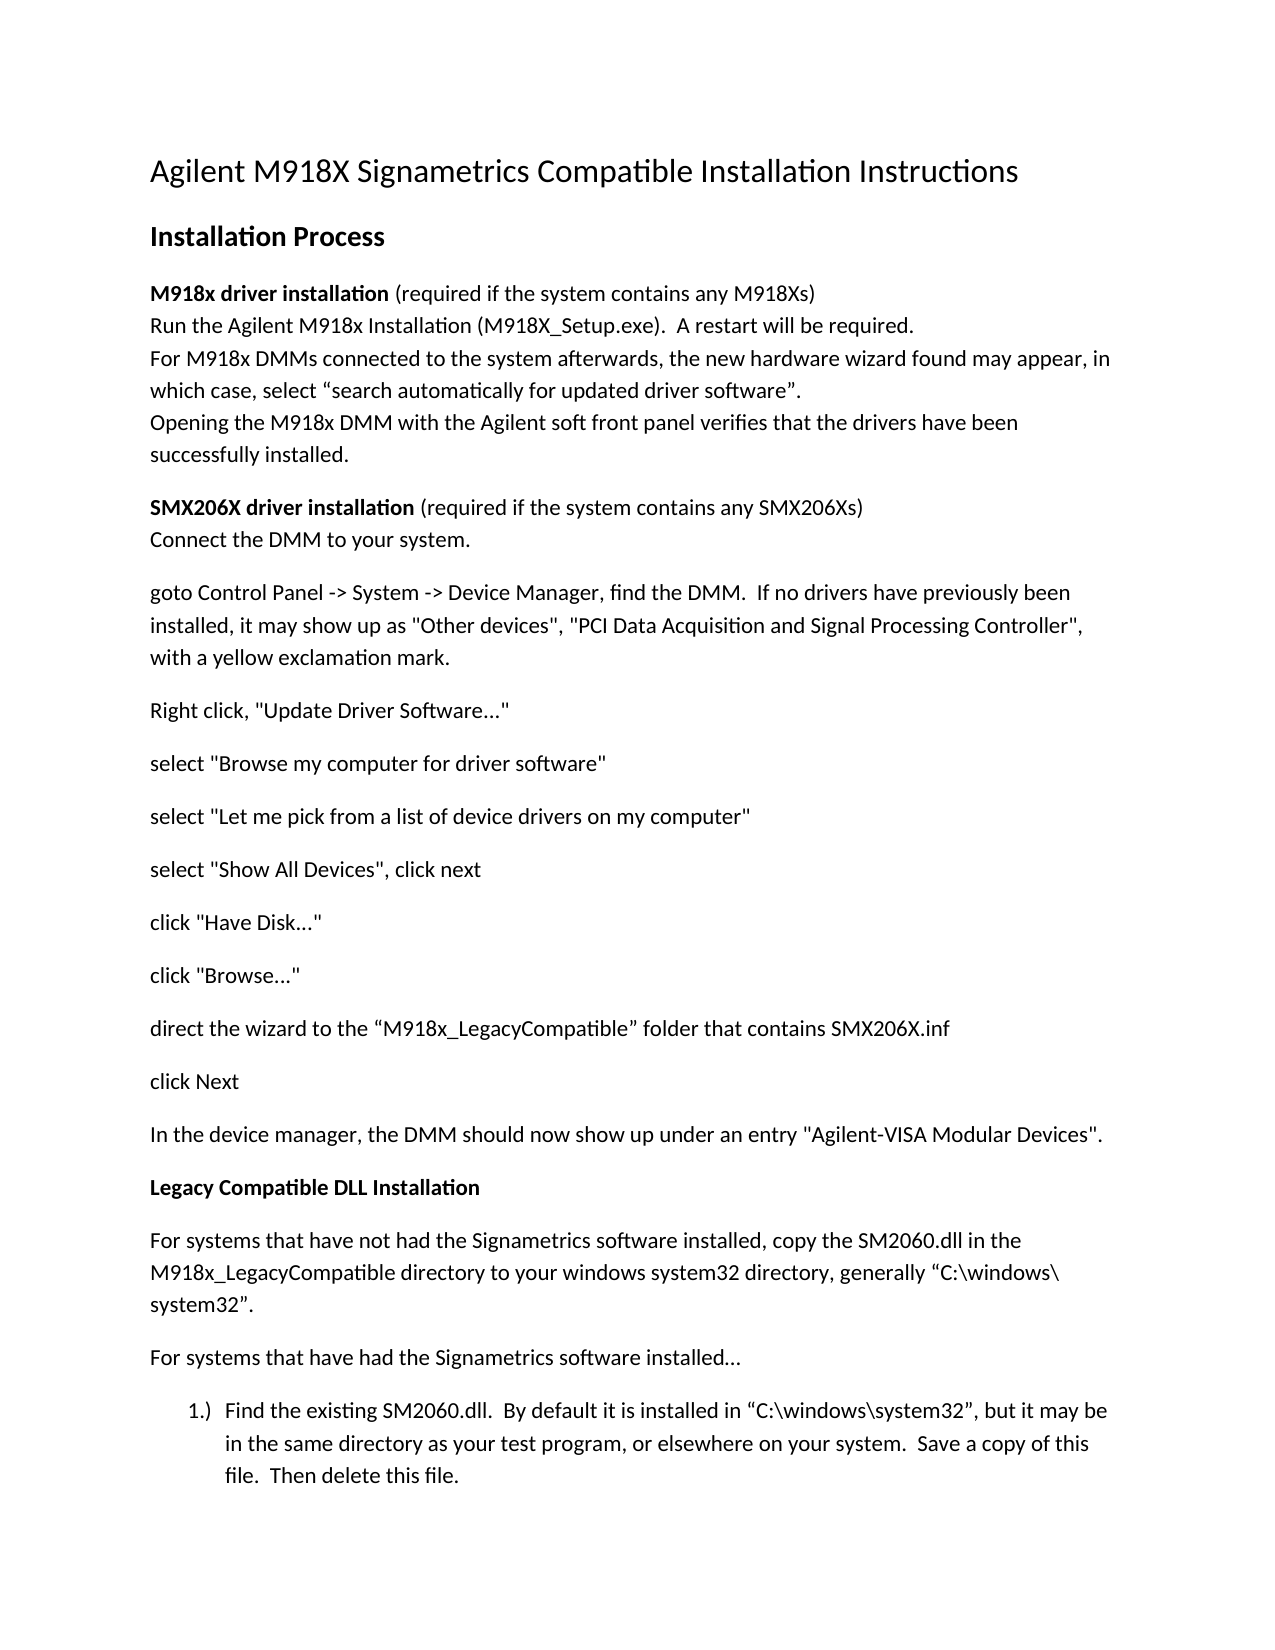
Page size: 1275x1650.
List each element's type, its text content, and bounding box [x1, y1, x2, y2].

text click "Have Disk..." [150, 908, 1125, 936]
text For systems that have not had the Signametrics software installed, copy the SM2060.dll in the M918x_LegacyCompatible directory to your windows system32 directory, generally “C:\windows\system32”. [150, 1226, 1125, 1318]
text Agilent M918X Signametrics Compatible Installation Instructions [150, 150, 1125, 191]
text select "Browse my computer for driver software" [150, 749, 1125, 777]
text goto Control Panel -> System -> Device Manager, find the DMM. If no drivers have previously been installed, it may show up as "Other devices", "PCI Data Acquisition and Signal Processing Controller", with a yellow exclamation mark. [150, 578, 1125, 671]
text SMX206X driver installation (required if the system contains any SMX206Xs) Connect the DMM to your system. [150, 493, 1125, 553]
text select "Show All Devices", click next [150, 855, 1125, 883]
list Find the existing SM2060.dll. By default it is installed in “C:\windows\system32”, but it may be in the same directory as your test program, or elsewhere on your system. Save a copy of this file. Then delete this file. [187, 1397, 1125, 1489]
text direct the wizard to the “M918x_LegacyCompatible” folder that contains SMX206X.inf [150, 1014, 1125, 1042]
text click Next [150, 1067, 1125, 1095]
text Installation Process [150, 218, 1125, 253]
text M918x driver installation (required if the system contains any M918Xs) Run the Agilent M918x Installation (M918X_Setup.exe). A restart will be required. For M918x DMMs connected to the system afterwards, the new hardware wizard found may appear, in which case, select “search automatically for updated driver software”. Opening the M918x DMM with the Agilent soft front panel verifies that the drivers have been successfully installed. [150, 279, 1125, 468]
text For systems that have had the Signametrics software installed… [150, 1343, 1125, 1372]
text click "Browse..." [150, 961, 1125, 989]
text In the device manager, the DMM should now show up under an entry "Agilent-VISA Modular Devices". [150, 1120, 1125, 1148]
text Right click, "Update Driver Software..." [150, 696, 1125, 724]
text select "Let me pick from a list of device drivers on my computer" [150, 802, 1125, 830]
text Legacy Compatible DLL Installation [150, 1173, 1125, 1201]
